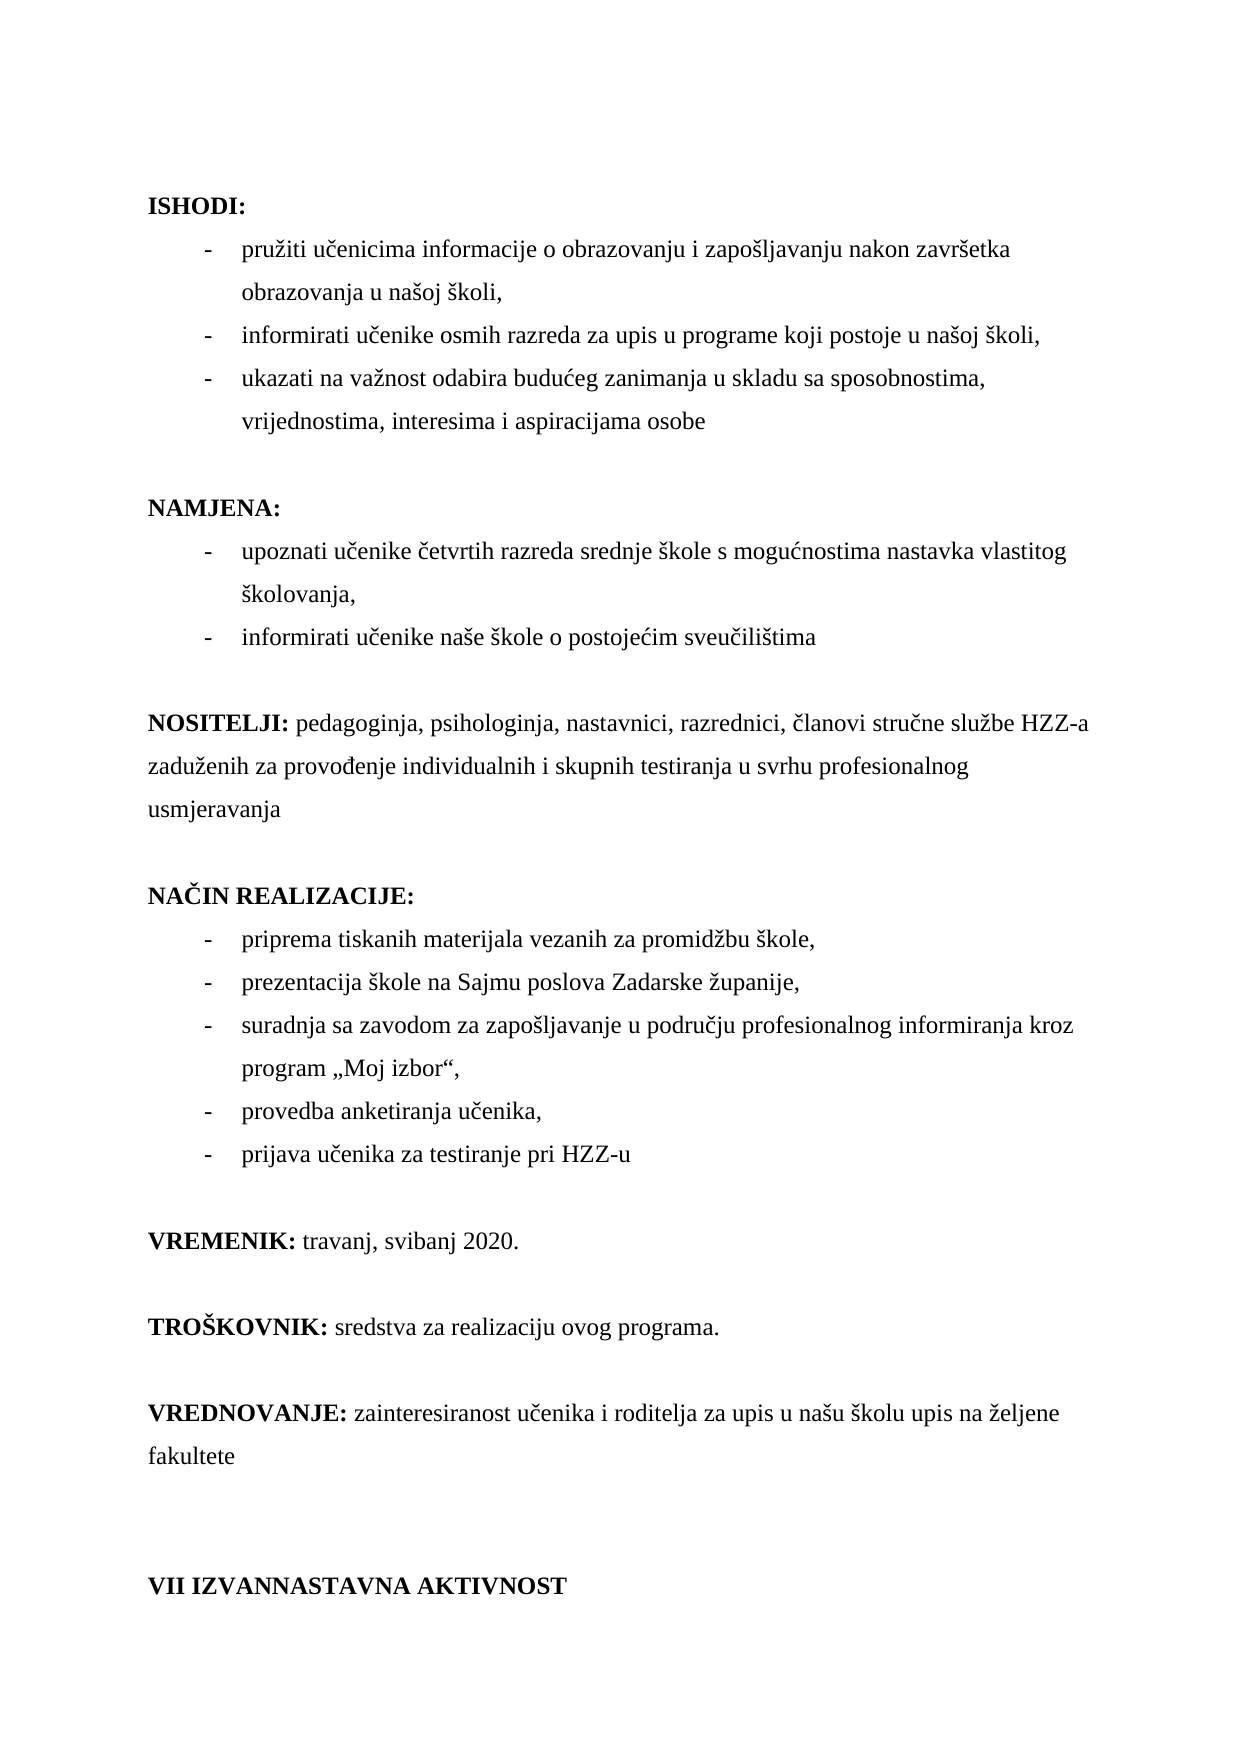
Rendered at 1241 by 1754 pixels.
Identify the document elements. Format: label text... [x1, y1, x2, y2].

text NAČIN REALIZACIJE: [148, 881, 1093, 909]
list prijava učenika za testiranje pri HZZ-u [204, 1139, 1093, 1168]
list pružiti učenicima informacije o obrazovanju i zapošljavanju nakon završetka obrazovanja u našoj školi, [204, 234, 1093, 306]
text VREDNOVANJE: zainteresiranost učenika i roditelja za upis u našu školu upis na željene fakultete [148, 1398, 1093, 1470]
list upoznati učenike četvrtih razreda srednje škole s mogućnostima nastavka vlastitog školovanja, [204, 536, 1093, 608]
list suradnja sa zavodom za zapošljavanje u području profesionalnog informiranja kroz program „Moj izbor“, [204, 1010, 1093, 1082]
text VREMENIK: travanj, svibanj 2020. [148, 1226, 1093, 1254]
text NOSITELJI: pedagoginja, psihologinja, nastavnici, razrednici, članovi stručne službe HZZ-a zaduženih za provođenje individualnih i skupnih testiranja u svrhu profesionalnog usmjeravanja [148, 708, 1093, 823]
text TROŠKOVNIK: sredstva za realizaciju ovog programa. [148, 1312, 1093, 1341]
list informirati učenike naše škole o postojećim sveučilištima [204, 622, 1093, 651]
text VII IZVANNASTAVNA AKTIVNOST [148, 1571, 1093, 1599]
text NAMJENA: [148, 493, 1093, 521]
list prezentacija škole na Sajmu poslova Zadarske županije, [204, 967, 1093, 996]
list priprema tiskanih materijala vezanih za promidžbu škole, [204, 924, 1093, 953]
list ukazati na važnost odabira budućeg zanimanja u skladu sa sposobnostima, vrijednostima, interesima i aspiracijama osobe [204, 363, 1093, 435]
text ISHODI: [148, 191, 1093, 219]
list provedba anketiranja učenika, [204, 1096, 1093, 1125]
list informirati učenike osmih razreda za upis u programe koji postoje u našoj školi, [204, 320, 1093, 349]
